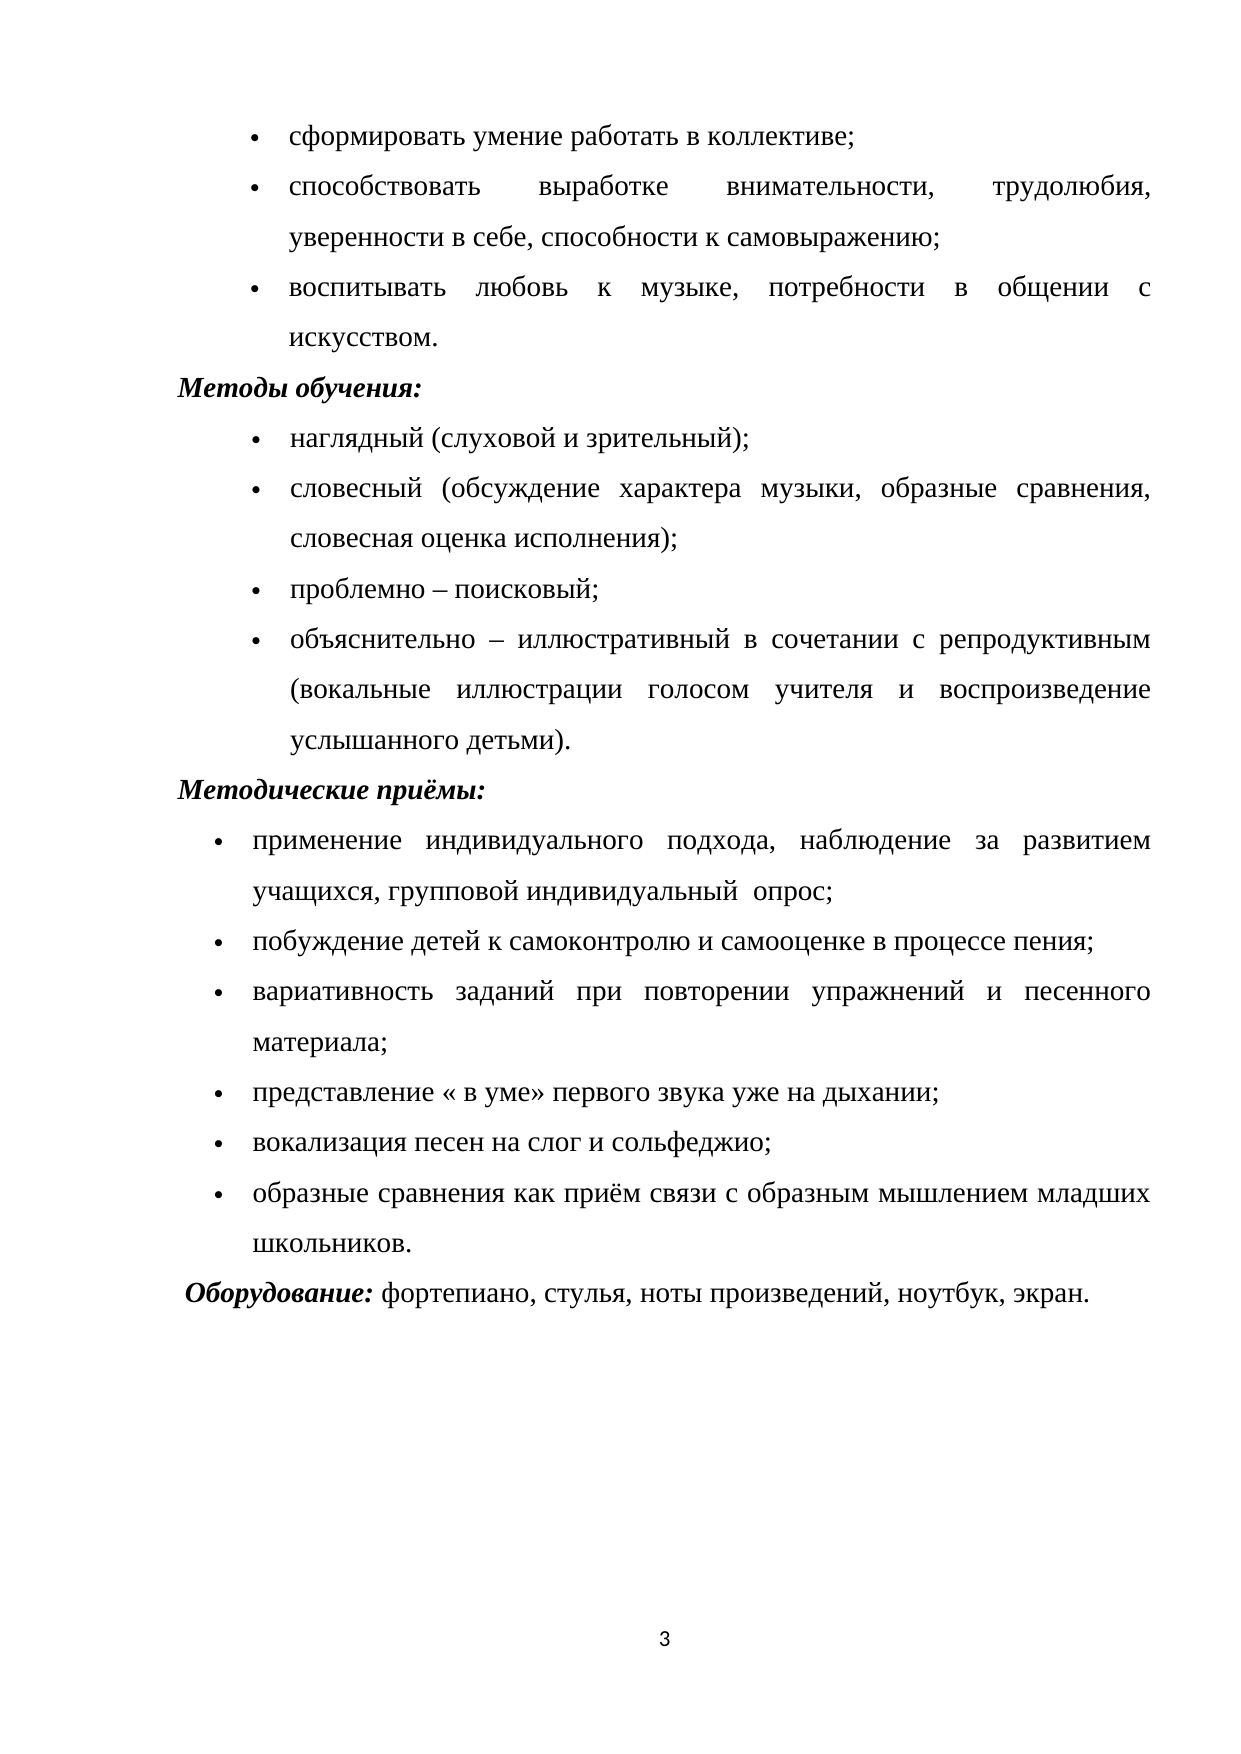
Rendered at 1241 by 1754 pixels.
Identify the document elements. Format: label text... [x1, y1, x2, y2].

list применение индивидуального подхода, наблюдение за развитием учащихся, групповой индивидуальный опрос; [215, 822, 1152, 906]
text Методы обучения: [177, 370, 1152, 403]
list воспитывать любовь к музыке, потребности в общении с искусством. [251, 269, 1152, 353]
list способствовать выработке внимательности, трудолюбия, уверенности в себе, способности к самовыражению; [251, 168, 1152, 252]
list представление « в уме» первого звука уже на дыхании; [215, 1074, 1152, 1108]
list наглядный (слуховой и зрительный); [252, 420, 1152, 453]
list образные сравнения как приём связи с образным мышлением младших школьников. [215, 1175, 1152, 1258]
list вариативность заданий при повторении упражнений и песенного материала; [215, 973, 1152, 1057]
text Оборудование: фортепиано, стулья, ноты произведений, ноутбук, экран. [177, 1275, 1152, 1309]
list словесный (обсуждение характера музыки, образные сравнения, словесная оценка исполнения); [252, 470, 1152, 554]
text Методические приёмы: [177, 772, 1152, 806]
list вокализация песен на слог и сольфеджио; [215, 1124, 1152, 1158]
list объяснительно – иллюстративный в сочетании с репродуктивным (вокальные иллюстрации голосом учителя и воспроизведение услышанного детьми). [252, 621, 1152, 755]
list проблемно – поисковый; [252, 571, 1152, 604]
list сформировать умение работать в коллективе; [251, 118, 1152, 152]
list побуждение детей к самоконтролю и самооценке в процессе пения; [215, 923, 1152, 957]
